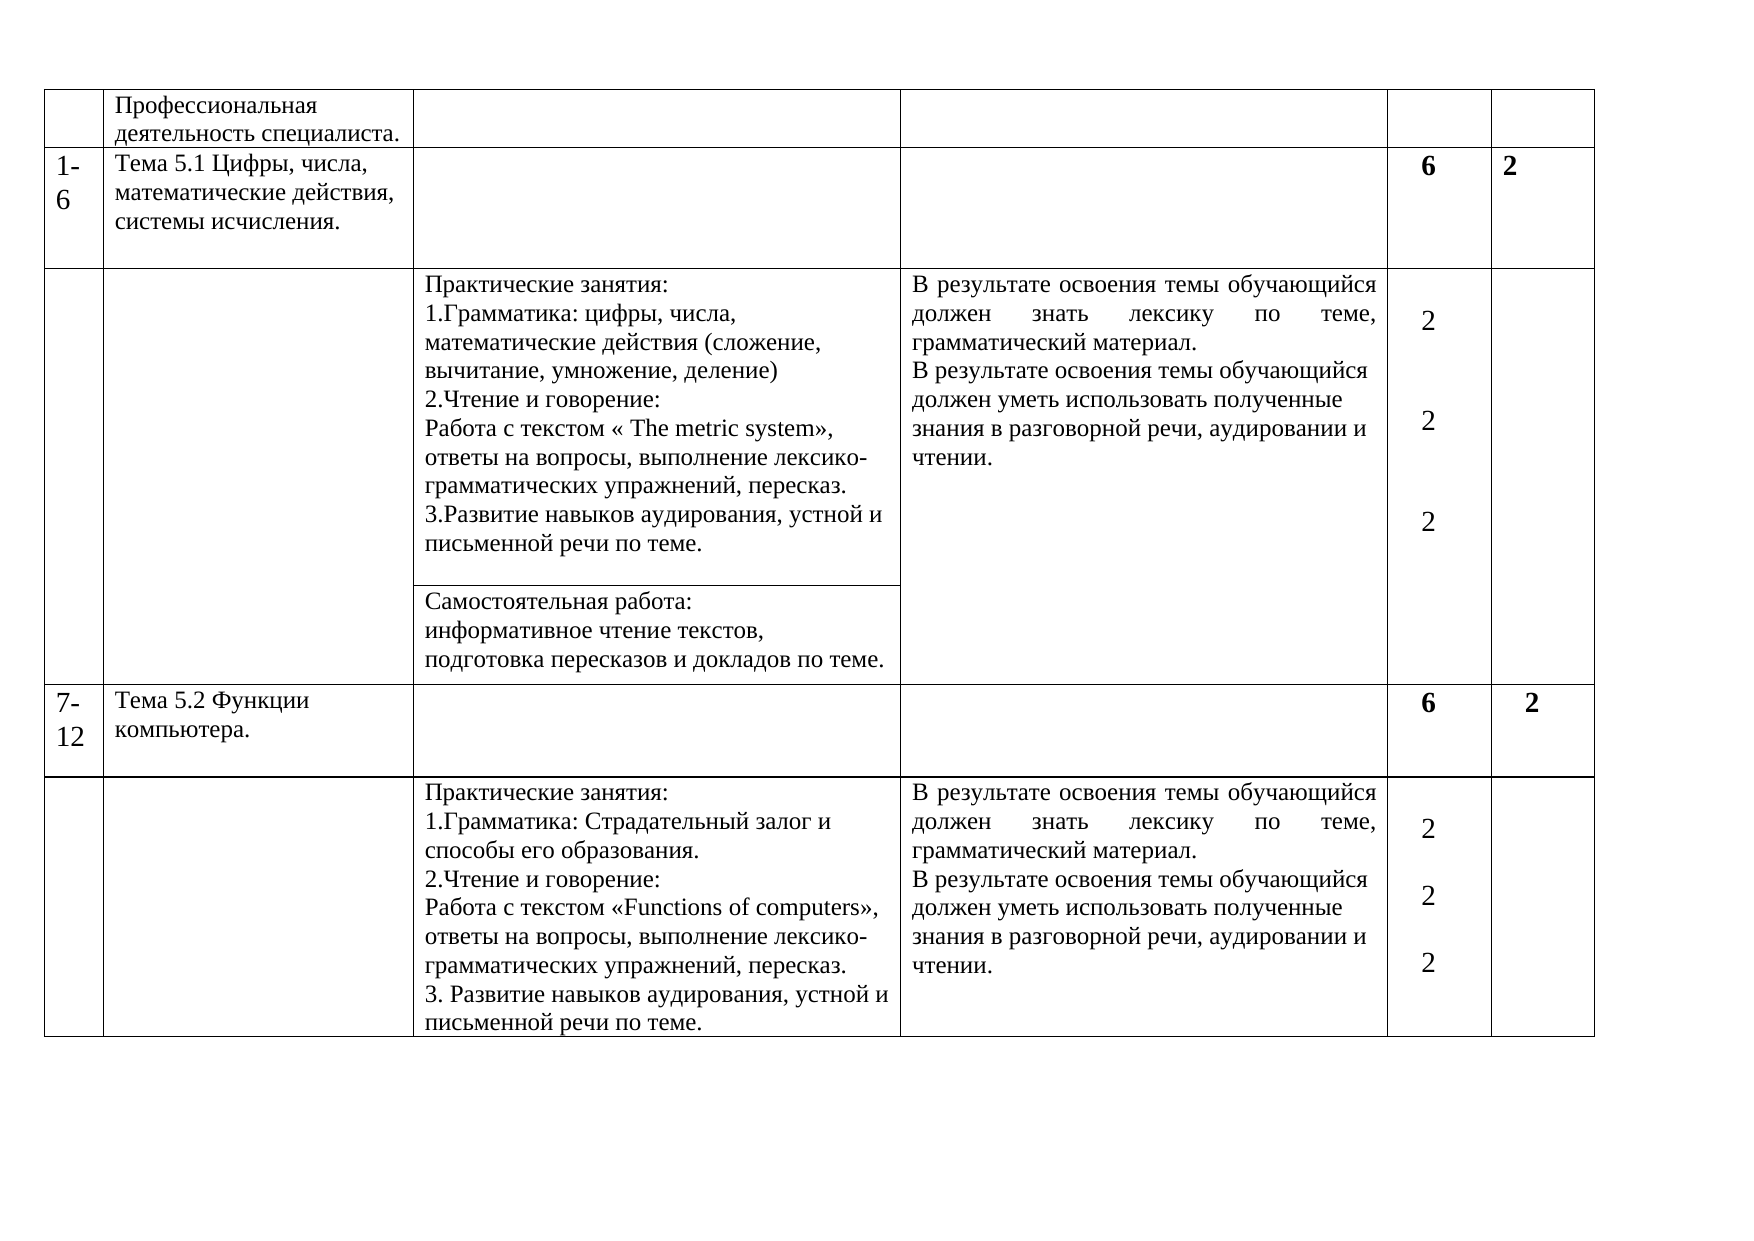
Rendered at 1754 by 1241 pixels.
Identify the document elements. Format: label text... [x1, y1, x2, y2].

table_cell 7-12 [45, 685, 103, 776]
table_cell [901, 90, 1387, 147]
table_cell 6 [1388, 685, 1491, 776]
table_cell Тема 5.1 Цифры, числа, математические действия, системы исчисления. [104, 148, 413, 268]
table_cell [45, 269, 103, 684]
table_cell 6 [1388, 148, 1491, 268]
table_cell 42 [1388, 90, 1491, 147]
table_cell [901, 148, 1387, 268]
table_cell 2 [1492, 685, 1594, 776]
table_cell [414, 685, 900, 776]
table_cell [1492, 778, 1594, 1036]
table_cell [45, 90, 103, 147]
table_cell 2 2 2 [1388, 778, 1491, 1036]
table_cell Самостоятельная работа: информативное чтение текстов, подготовка пересказов и докладов по теме. [414, 586, 900, 684]
table_cell [414, 148, 900, 268]
table_cell [1492, 90, 1594, 147]
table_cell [901, 778, 1387, 1036]
table_cell [414, 90, 900, 147]
table_cell [45, 778, 103, 1036]
table_cell Практические занятия: 1.Грамматика: цифры, числа, математические действия (сложение, вычитание, умножение, деление) 2.Чтение и говорение: Работа с текстом « The metric system», ответы на вопросы, выполнение лексико-грамматических упражнений, пересказ. 3.Развитие навыков аудирования, устной и письменной речи по теме. [414, 269, 900, 585]
table_cell [104, 778, 413, 1036]
table_cell [901, 685, 1387, 776]
table_cell 1-6 [45, 148, 103, 268]
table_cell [414, 778, 900, 1036]
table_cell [104, 90, 413, 147]
table_cell Тема 5.2 Функции компьютера. [104, 685, 413, 776]
table_cell 2 [1492, 148, 1594, 268]
table_cell [104, 269, 413, 684]
table_cell [1492, 269, 1594, 684]
table_cell 2 2 2 [1388, 269, 1491, 684]
